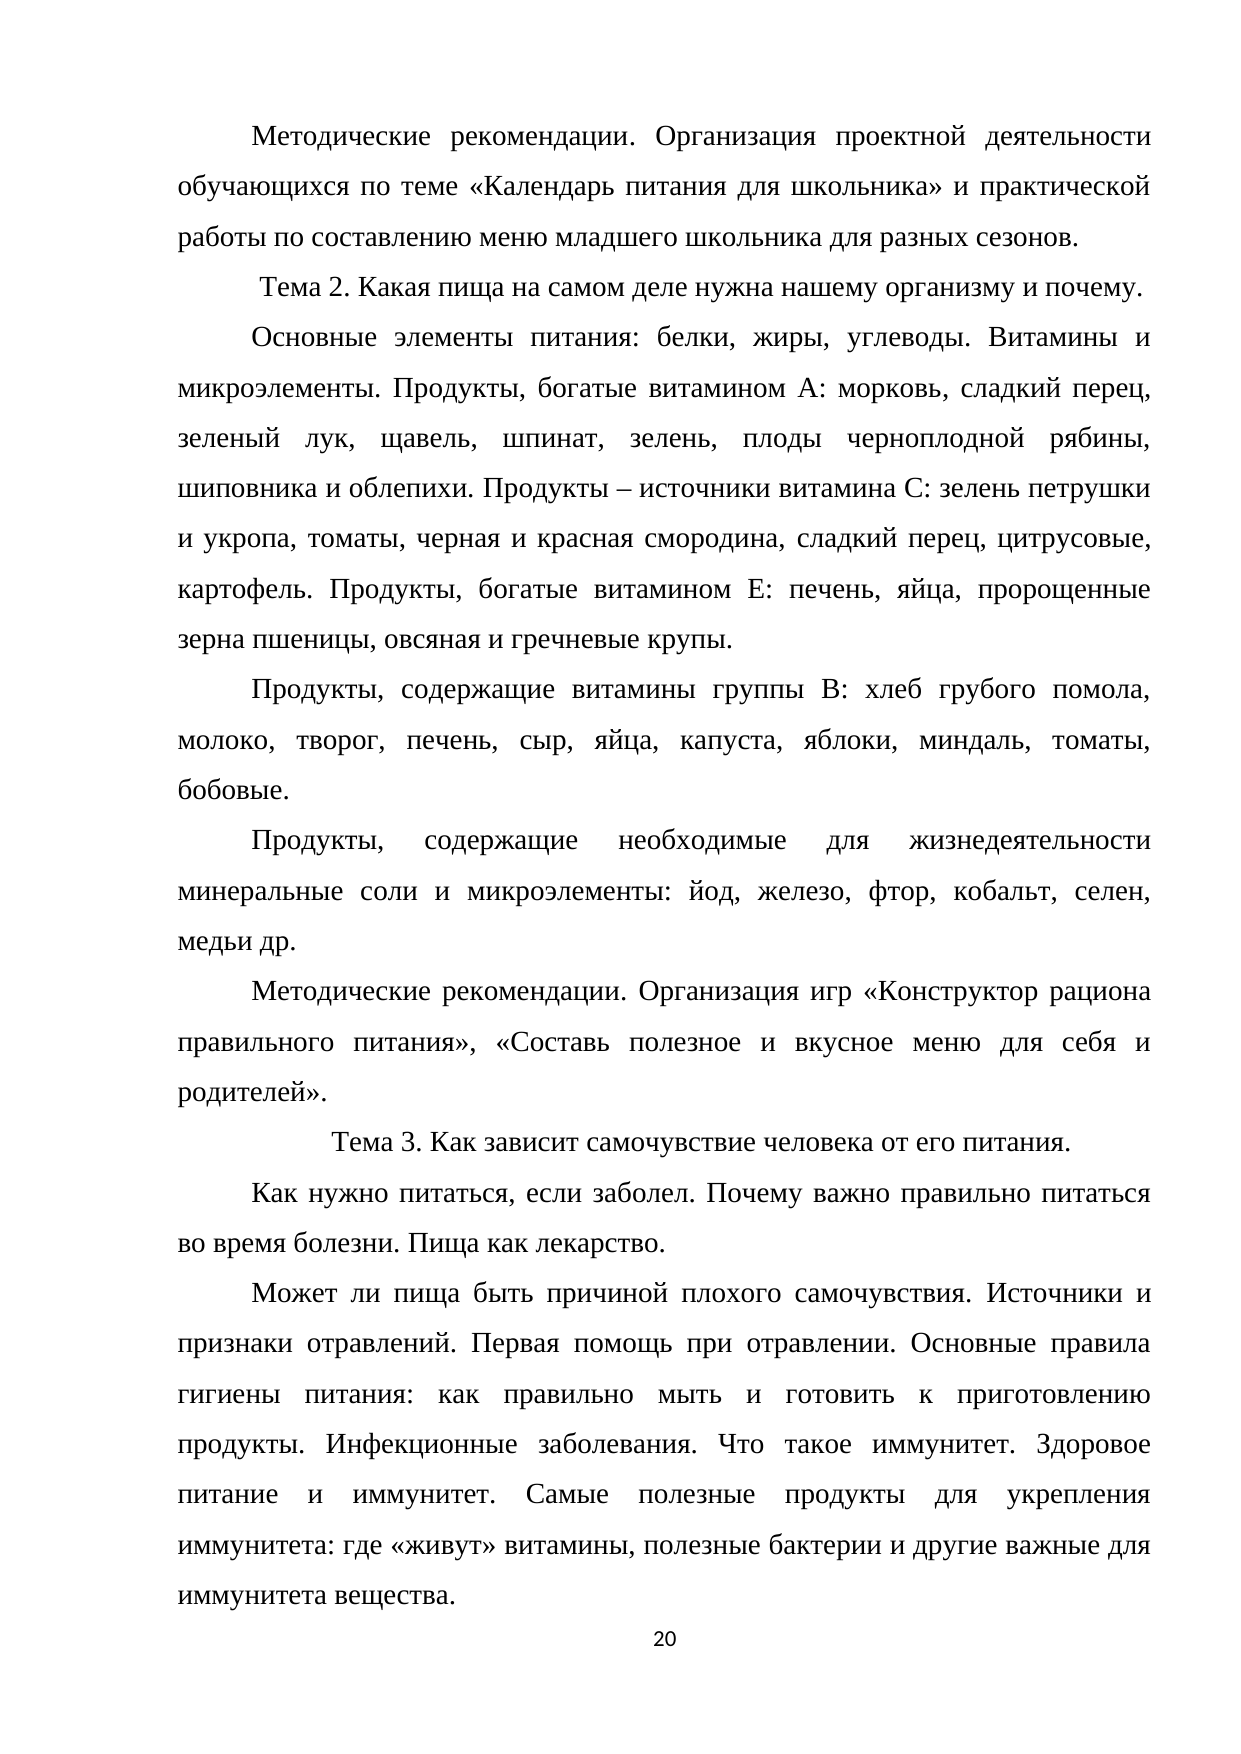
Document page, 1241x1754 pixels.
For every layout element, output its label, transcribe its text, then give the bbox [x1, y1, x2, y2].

text Методические рекомендации. Организация проектной деятельности обучающихся по теме «Календарь питания для школьника» и практической работы по составлению меню младшего школьника для разных сезонов. [177, 118, 1152, 252]
text Тема 3. Как зависит самочувствие человека от его питания. [177, 1124, 1152, 1158]
text Тема 2. Какая пища на самом деле нужна нашему организму и почему. [177, 269, 1152, 303]
text Как нужно питаться, если заболел. Почему важно правильно питаться во время болезни. Пища как лекарство. [177, 1175, 1152, 1258]
text Основные элементы питания: белки, жиры, углеводы. Витамины и микроэлементы. Продукты, богатые витамином А: морковь, сладкий перец, зеленый лук, щавель, шпинат, зелень, плоды черноплодной рябины, шиповника и облепихи. Продукты – источники витамина С: зелень петрушки и укропа, томаты, черная и красная смородина, сладкий перец, цитрусовые, картофель. Продукты, богатые витамином Е: печень, яйца, пророщенные зерна пшеницы, овсяная и гречневые крупы. [177, 319, 1152, 655]
text Может ли пища быть причиной плохого самочувствия. Источники и признаки отравлений. Первая помощь при отравлении. Основные правила гигиены питания: как правильно мыть и готовить к приготовлению продукты. Инфекционные заболевания. Что такое иммунитет. Здоровое питание и иммунитет. Самые полезные продукты для укрепления иммунитета: где «живут» витамины, полезные бактерии и другие важные для иммунитета вещества. [177, 1275, 1152, 1611]
text Продукты, содержащие необходимые для жизнедеятельности минеральные соли и микроэлементы: йод, железо, фтор, кобальт, селен, медьи др. [177, 822, 1152, 957]
text Методические рекомендации. Организация игр «Конструктор рациона правильного питания», «Составь полезное и вкусное меню для себя и родителей». [177, 973, 1152, 1108]
text Продукты, содержащие витамины группы В: хлеб грубого помола, молоко, творог, печень, сыр, яйца, капуста, яблоки, миндаль, томаты, бобовые. [177, 672, 1152, 806]
